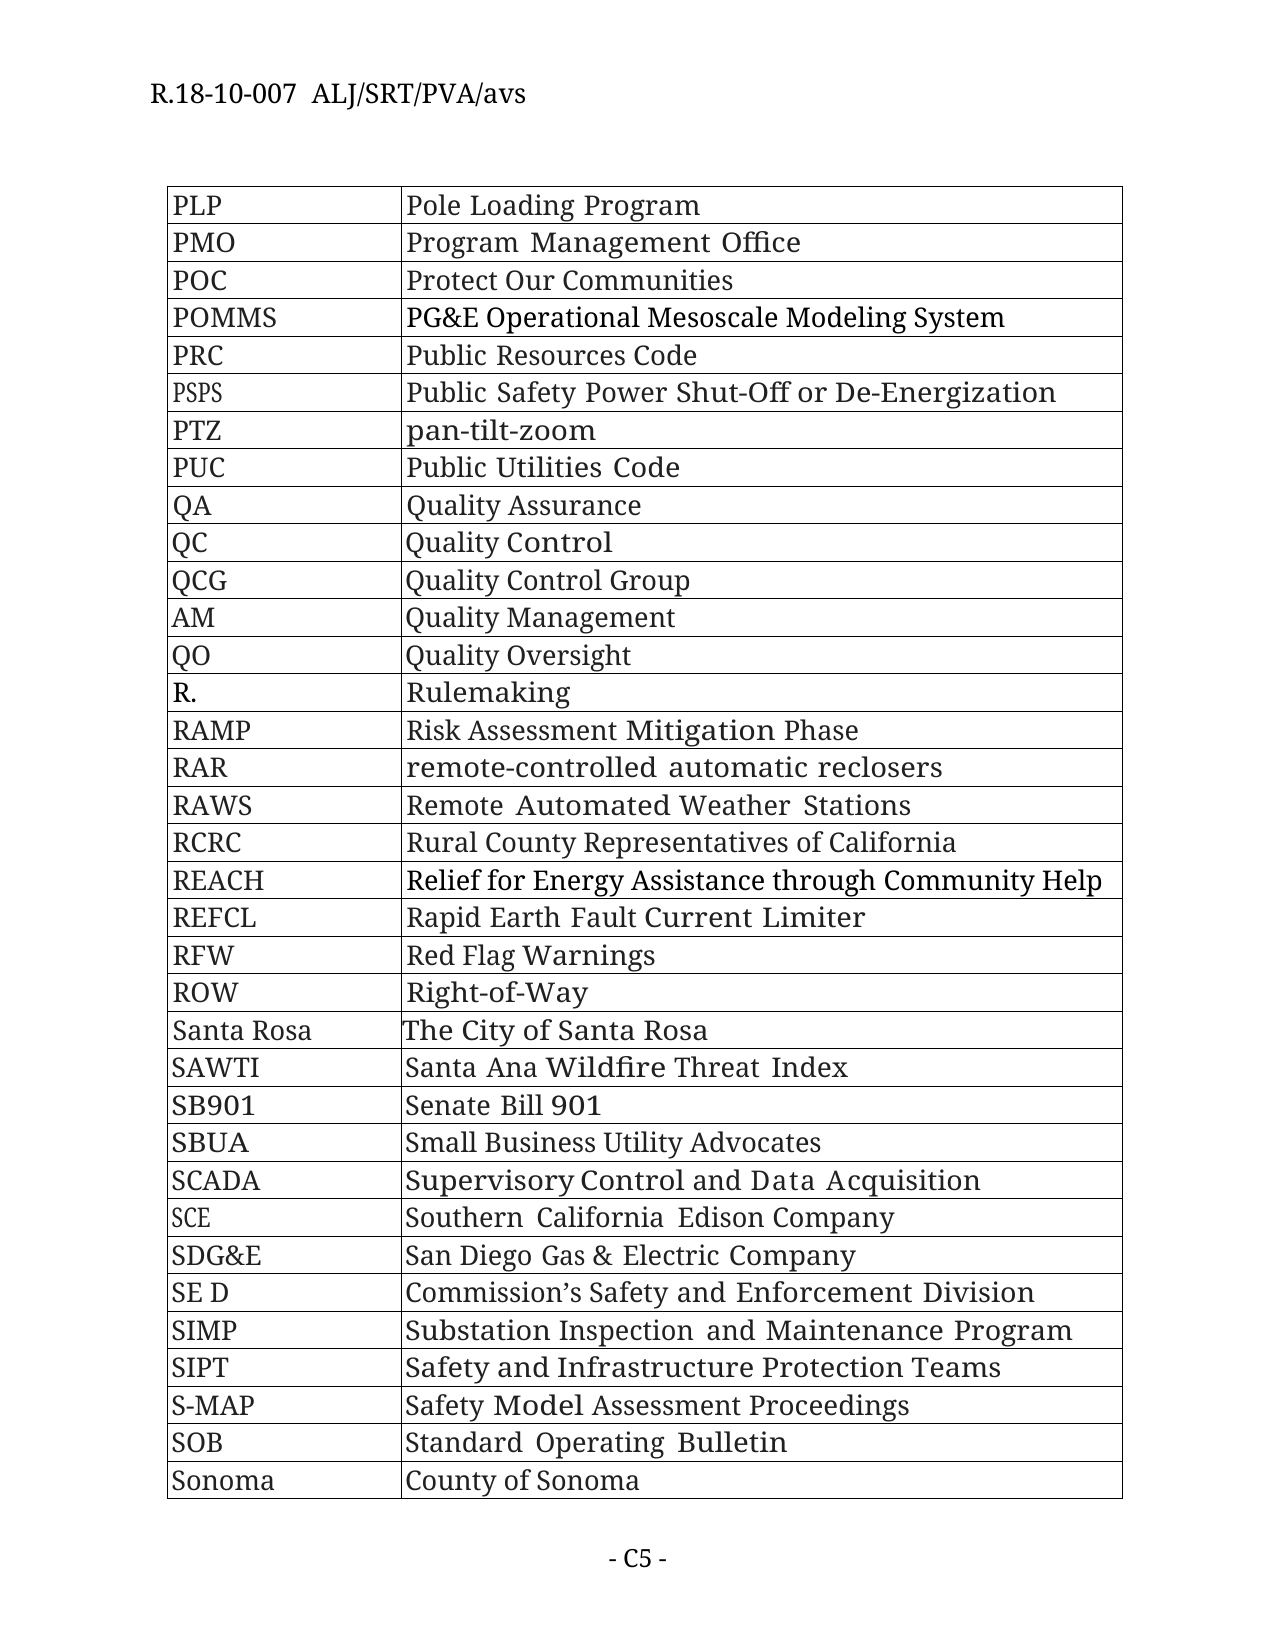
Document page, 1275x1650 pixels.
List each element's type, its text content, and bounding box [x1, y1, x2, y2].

table_cell Safety and Infrastructure Protection Teams [402, 1349, 1122, 1386]
table_cell Rulemaking [402, 674, 1122, 711]
table_cell QA [168, 487, 401, 523]
table_cell Santa Ana Wildfire Threat Index [402, 1049, 1122, 1086]
table_cell SOB [168, 1424, 401, 1461]
table_cell RCRC [168, 824, 401, 861]
table_cell Standard Operating Bulletin [402, 1424, 1122, 1461]
table_cell Protect Our Communities [402, 262, 1122, 298]
table_cell remote-controlled automatic reclosers [402, 749, 1122, 786]
table_cell The City of Santa Rosa [402, 1012, 1122, 1048]
table_cell PTZ [168, 412, 401, 448]
table_cell Supervisory Control and Data Acquisition [402, 1162, 1122, 1198]
table_cell PLP [168, 187, 401, 223]
table_cell RFW [168, 937, 401, 973]
table_cell County of Sonoma [402, 1462, 1122, 1498]
table_cell Senate Bill 901 [402, 1087, 1122, 1123]
table_cell Commission’s Safety and Enforcement Division [402, 1274, 1122, 1311]
table_cell SCE [168, 1199, 401, 1236]
table_cell QCG [168, 562, 401, 598]
table_cell SCADA [168, 1162, 401, 1198]
table_cell SIPT [168, 1349, 401, 1386]
table_cell Remote Automated Weather Stations [402, 787, 1122, 823]
table_cell Quality Oversight [402, 637, 1122, 673]
table_cell SIMP [168, 1312, 401, 1348]
table_cell Pole Loading Program [402, 187, 1122, 223]
table_cell Southern California Edison Company [402, 1199, 1122, 1236]
table_cell QC [168, 524, 401, 561]
table_cell PUC [168, 449, 401, 486]
table_cell POMMS [168, 299, 401, 336]
table_cell QO [168, 637, 401, 673]
table_cell REACH [168, 862, 401, 898]
table_cell Public Safety Power Shut-Off or De-Energization [402, 374, 1122, 411]
table_cell SB901 [168, 1087, 401, 1123]
table_cell PMO [168, 224, 401, 261]
table_cell PSPS [168, 374, 401, 411]
table_cell Quality Control [402, 524, 1122, 561]
table_cell Substation Inspection and Maintenance Program [402, 1312, 1122, 1348]
table_cell Quality Assurance [402, 487, 1122, 523]
table_cell AM [168, 599, 401, 636]
table_cell SBUA [168, 1124, 401, 1161]
table_cell Program Management Office [402, 224, 1122, 261]
table_cell SAWTI [168, 1049, 401, 1086]
table_cell San Diego Gas & Electric Company [402, 1237, 1122, 1273]
table_cell Sonoma [168, 1462, 401, 1498]
table_cell REFCL [168, 899, 401, 936]
table_cell SDG&E [168, 1237, 401, 1273]
table_cell Small Business Utility Advocates [402, 1124, 1122, 1161]
table_cell Quality Control Group [402, 562, 1122, 598]
table_cell SE D [168, 1274, 401, 1311]
table_cell pan-tilt-zoom [402, 412, 1122, 448]
table_cell Risk Assessment Mitigation Phase [402, 712, 1122, 748]
table_cell S-MAP [168, 1387, 401, 1423]
table_cell PG&E Operational Mesoscale Modeling System [402, 299, 1122, 336]
table_cell Safety Model Assessment Proceedings [402, 1387, 1122, 1423]
table_cell POC [168, 262, 401, 298]
table_cell Red Flag Warnings [402, 937, 1122, 973]
table_cell Rural County Representatives of California [402, 824, 1122, 861]
table_cell RAMP [168, 712, 401, 748]
table_cell Quality Management [402, 599, 1122, 636]
table_cell Relief for Energy Assistance through Community Help [402, 862, 1122, 898]
table_cell Right-of-Way [402, 974, 1122, 1011]
table_cell Santa Rosa [168, 1012, 401, 1048]
table_cell PRC [168, 337, 401, 373]
table_cell Public Resources Code [402, 337, 1122, 373]
table_cell RAWS [168, 787, 401, 823]
table_cell ROW [168, 974, 401, 1011]
table_cell R. [168, 674, 401, 711]
table_cell Public Utilities Code [402, 449, 1122, 486]
table_cell RAR [168, 749, 401, 786]
table_cell Rapid Earth Fault Current Limiter [402, 899, 1122, 936]
